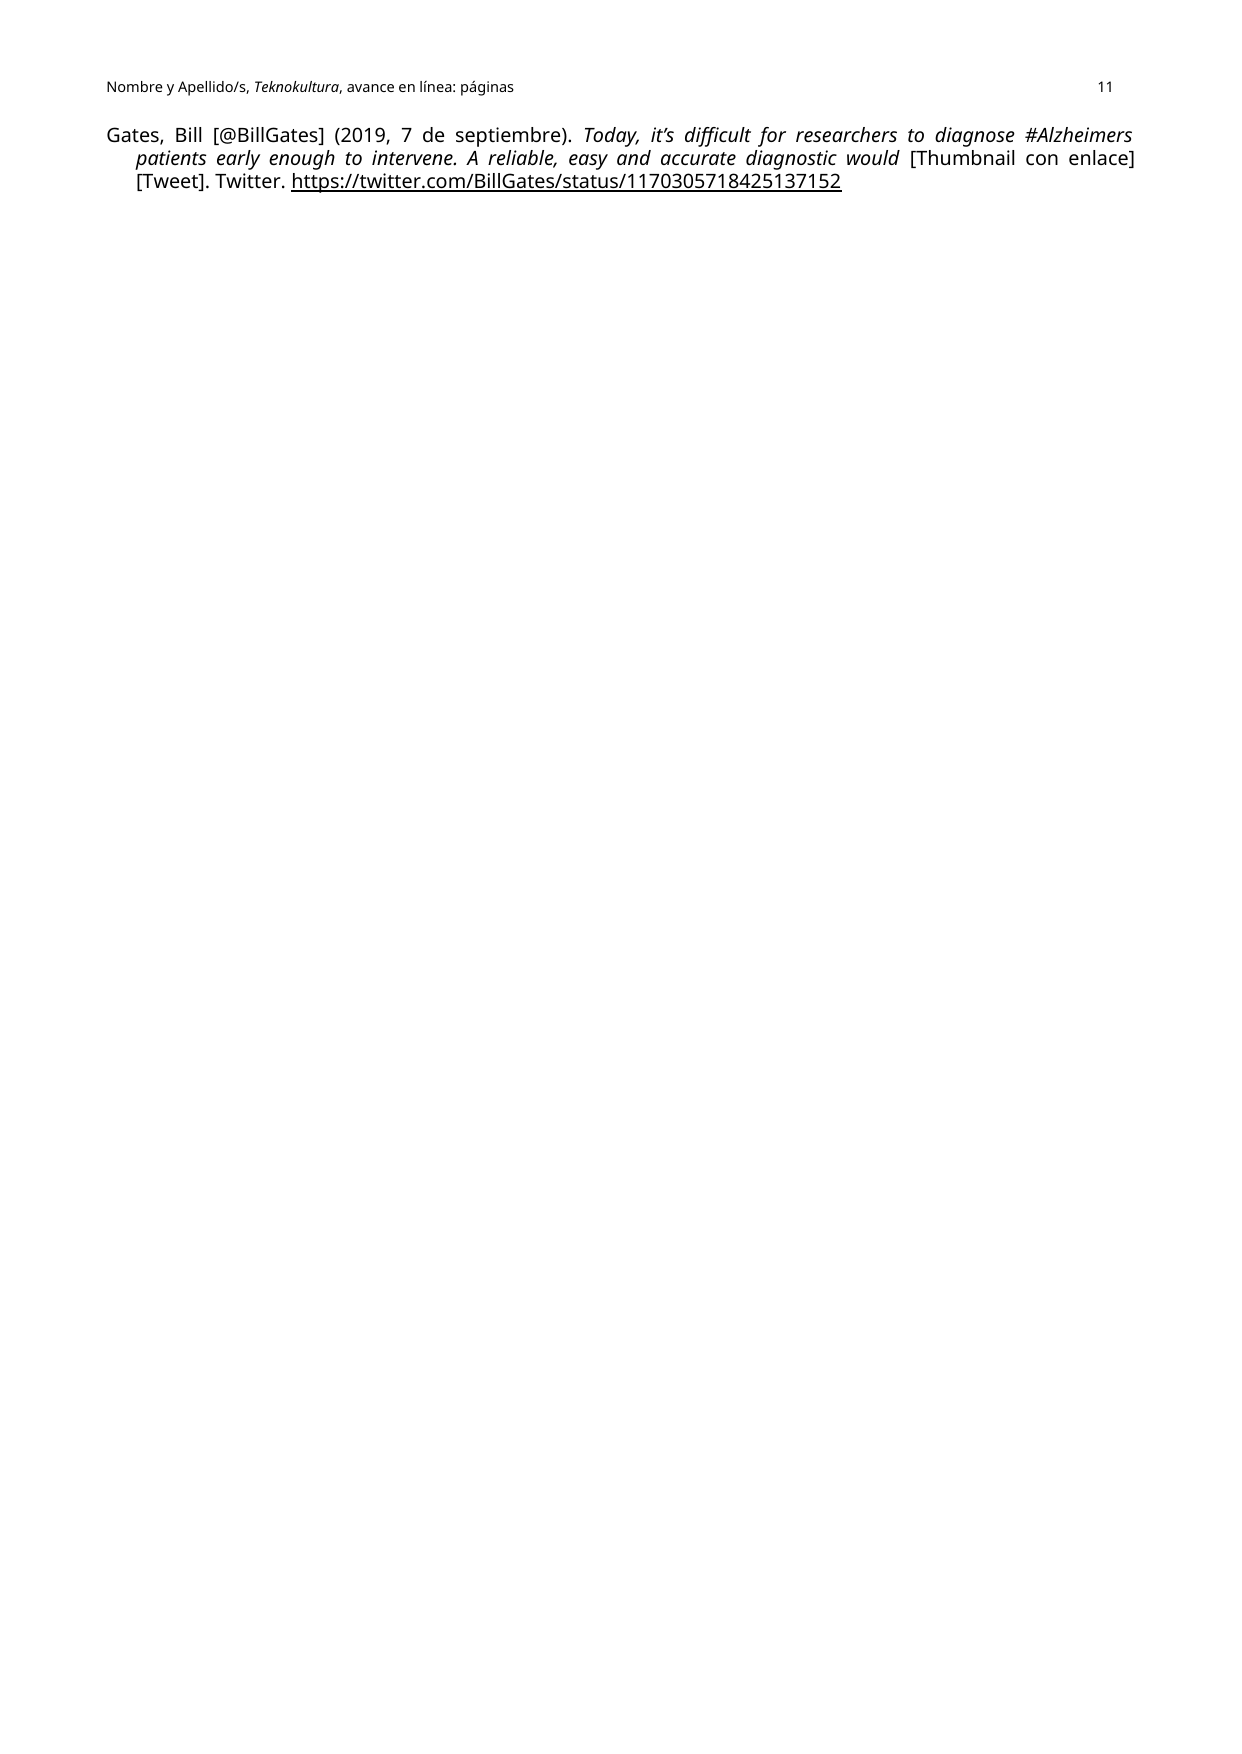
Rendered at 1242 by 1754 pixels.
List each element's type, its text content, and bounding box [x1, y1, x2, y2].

text Gates, Bill [@BillGates] (2019, 7 de septiembre). Today, it’s difficult for researchers to diagnose #Alzheimers patients early enough to intervene. A reliable, easy and accurate diagnostic would [Thumbnail con enlace] [Tweet]. Twitter. https://twitter.com/BillGates/status/1170305718425137152 [106, 124, 1135, 193]
